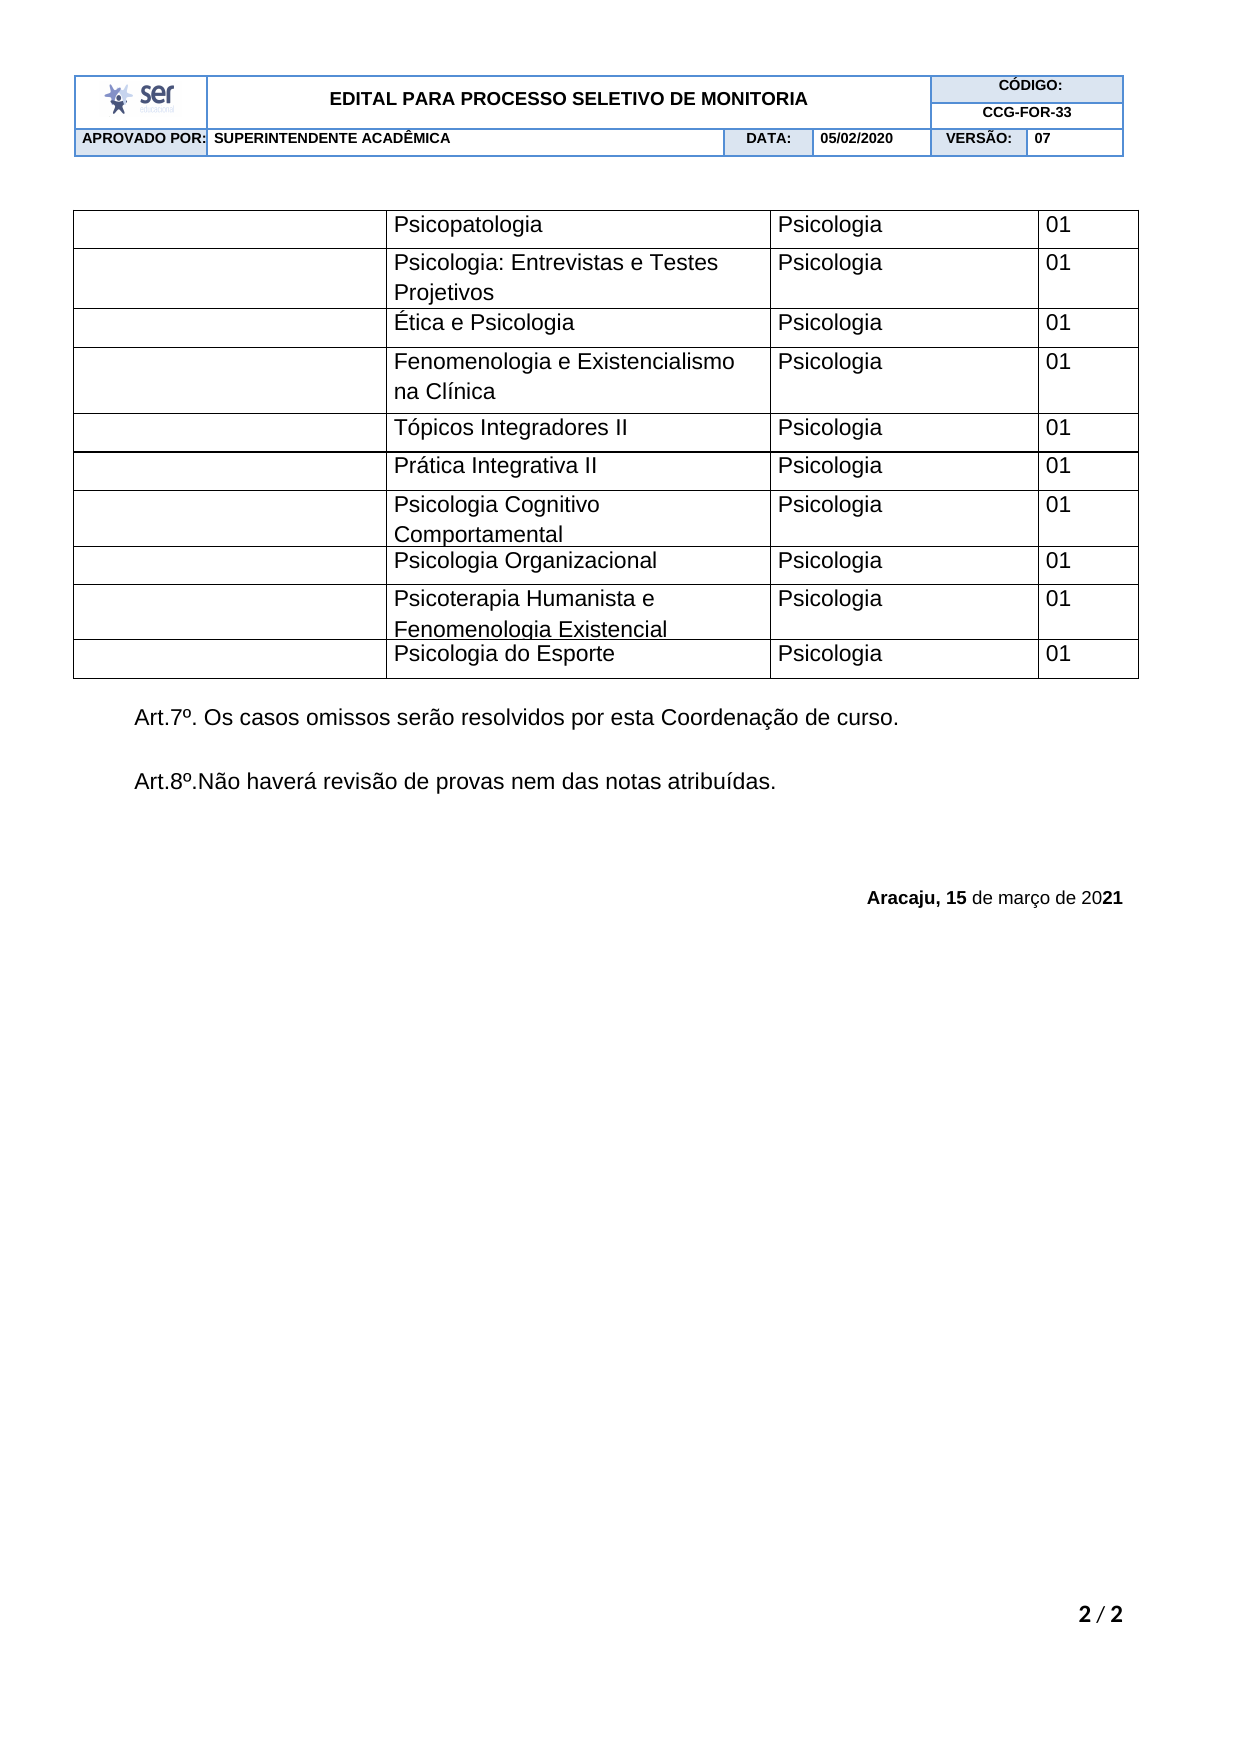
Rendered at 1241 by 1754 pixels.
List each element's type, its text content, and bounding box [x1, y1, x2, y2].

table_cell Psicologia [771, 640, 1038, 678]
table_cell Psicologia [771, 585, 1038, 639]
table_cell Psicopatologia [387, 211, 770, 248]
table_cell 01 [1039, 547, 1138, 584]
table_cell [74, 547, 386, 584]
table_cell [74, 211, 386, 248]
table_cell 01 [1039, 348, 1138, 413]
table_cell 01 [1039, 453, 1138, 490]
table_cell Prática Integrativa II [387, 453, 770, 490]
table_cell Psicologia [771, 414, 1038, 451]
table_cell 01 [1039, 585, 1138, 639]
table_cell 01 [1039, 414, 1138, 451]
table_cell Psicologia [771, 348, 1038, 413]
table_cell Ética e Psicologia [387, 309, 770, 347]
table_cell Psicologia: Entrevistas e Testes Projetivos [387, 249, 770, 308]
table_cell Tópicos Integradores II [387, 414, 770, 451]
table_cell [74, 640, 386, 678]
table_cell 01 [1039, 491, 1138, 546]
table_cell Psicologia [771, 211, 1038, 248]
table_cell Psicologia [771, 491, 1038, 546]
table_cell Fenomenologia e Existencialismo na Clínica [387, 348, 770, 413]
table_cell 01 [1039, 211, 1138, 248]
text , dede 20 [75, 887, 1123, 908]
table_cell Psicologia [771, 249, 1038, 308]
table_cell [74, 585, 386, 639]
table_cell [74, 348, 386, 413]
table_cell [74, 491, 386, 546]
table_cell Psicologia [771, 453, 1038, 490]
table_cell 01 [1039, 309, 1138, 347]
table_cell 01 [1039, 640, 1138, 678]
table_cell Psicologia [771, 309, 1038, 347]
table_cell 01 [1039, 249, 1138, 308]
table_cell Psicologia Organizacional [387, 547, 770, 584]
table_cell [74, 453, 386, 490]
table_cell Psicologia Cognitivo Comportamental [387, 491, 770, 546]
table_cell [74, 249, 386, 308]
table_cell Psicoterapia Humanista e Fenomenologia Existencial [387, 585, 770, 639]
table_cell Psicologia do Esporte [387, 640, 770, 678]
text Art.7º. Os casos omissos serão resolvidos por esta Coordenação de curso. [75, 704, 1139, 730]
text Art.8º.Não haverá revisão de provas nem das notas atribuídas. [90, 768, 1124, 794]
table_cell Psicologia [771, 547, 1038, 584]
table_cell [74, 309, 386, 347]
picture [99, 81, 183, 117]
table_cell [74, 414, 386, 451]
